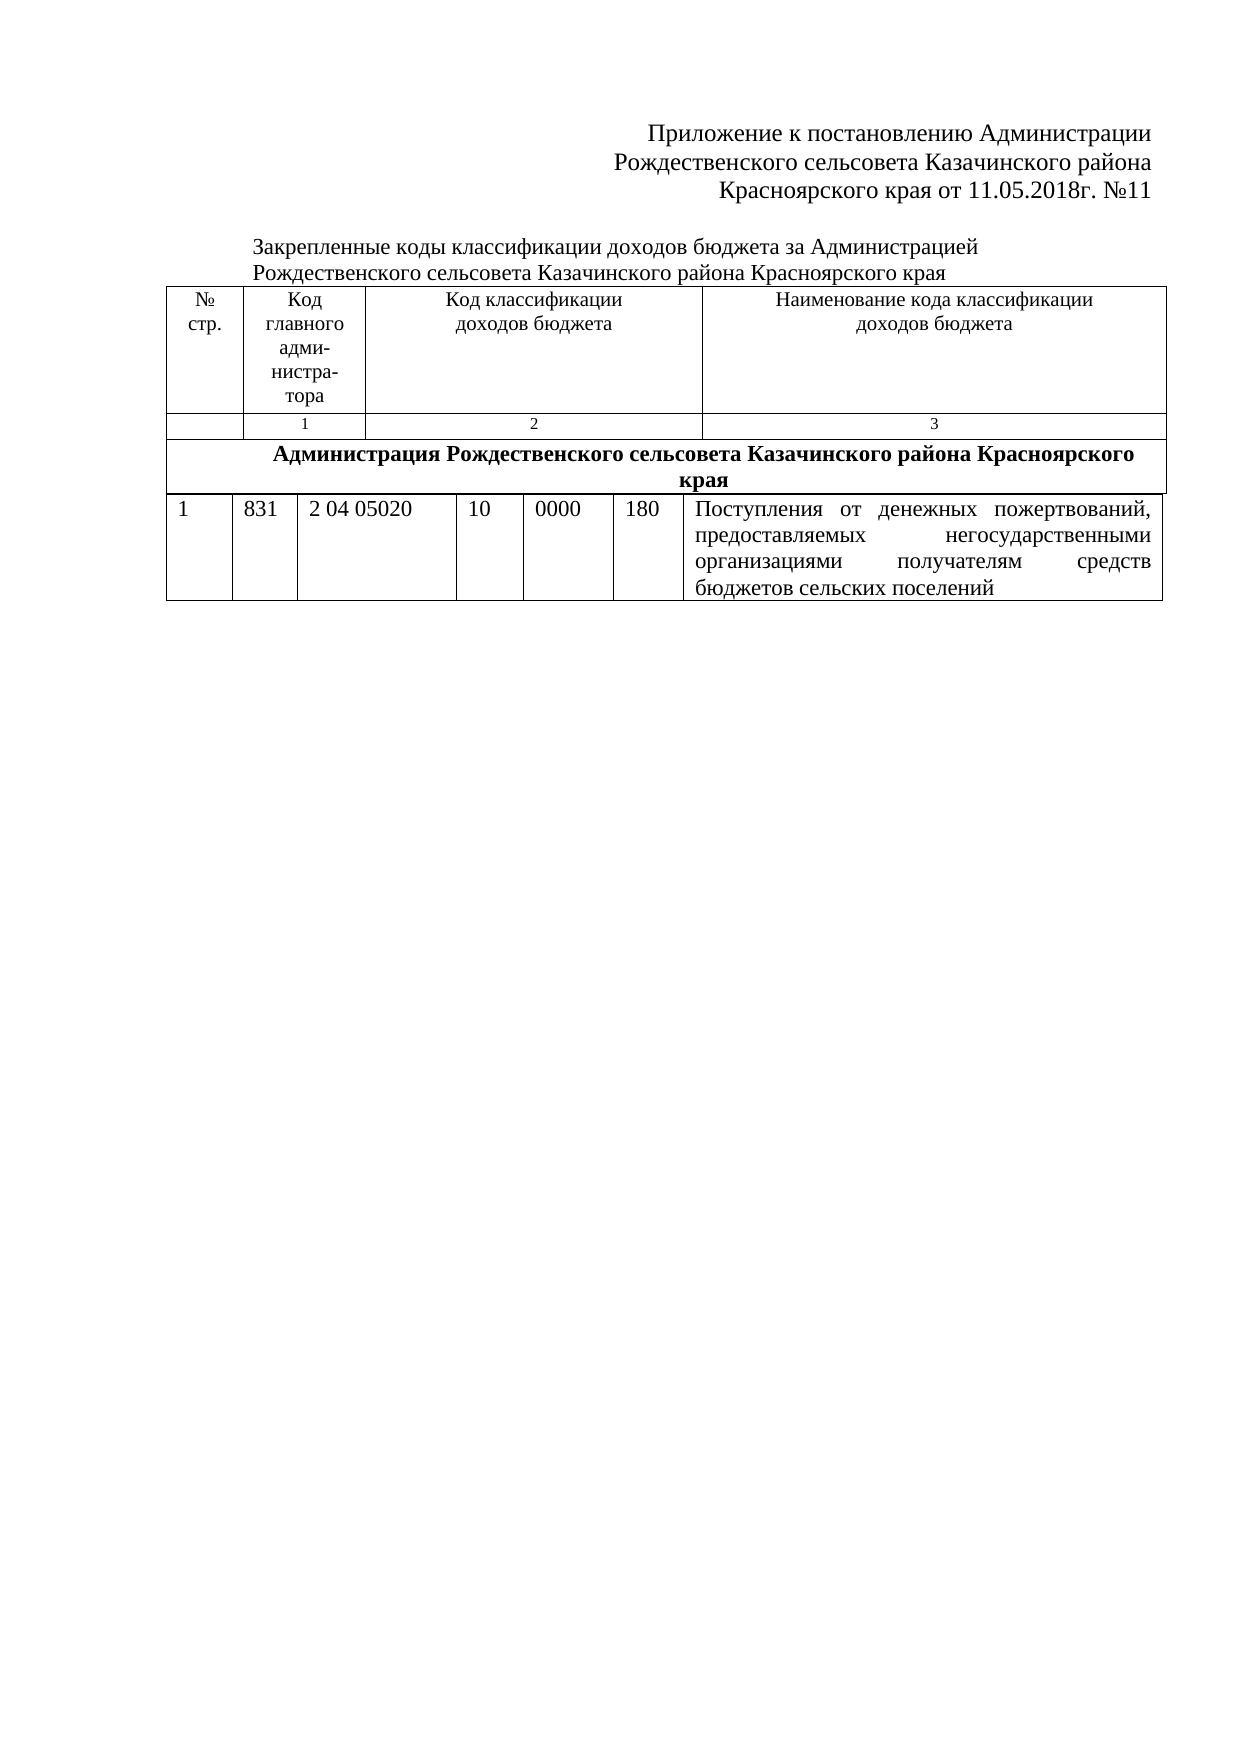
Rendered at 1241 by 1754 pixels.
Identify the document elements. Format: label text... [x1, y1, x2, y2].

table_cell [167, 414, 243, 439]
table_cell 3 [703, 414, 1166, 439]
table_header 180 [614, 495, 683, 600]
text Приложение к постановлению Администрации [252, 118, 1152, 147]
table_header 0000 [524, 495, 613, 600]
table_header 831 [233, 495, 297, 600]
table_header № стр. [167, 287, 243, 413]
text Рождественского сельсовета Казачинского района [252, 147, 1152, 176]
table_header 2 04 05020 [298, 495, 456, 600]
table_header Код главного адми-нистра-тора [244, 287, 365, 413]
table_header Поступления от денежных пожертвований, предоставляемых негосударственными организациями получателям средств бюджетов сельских поселений [684, 495, 1162, 600]
table_header Наименование кода классификации доходов бюджета [703, 287, 1166, 413]
table_header Код классификации доходов бюджета [366, 287, 702, 413]
table_header 1 [167, 495, 232, 600]
table_cell 1 [244, 414, 365, 439]
table_cell 2 [366, 414, 702, 439]
table_header 10 [457, 495, 523, 600]
text Закрепленные коды классификации доходов бюджета за Администрацией Рождественского сельсовета Казачинского района Красноярского края [252, 233, 1152, 286]
table_cell Администрация Рождественского сельсовета Казачинского района Красноярского края [167, 440, 1166, 493]
text Красноярского края от 11.05.2018г. №11 [252, 176, 1152, 204]
